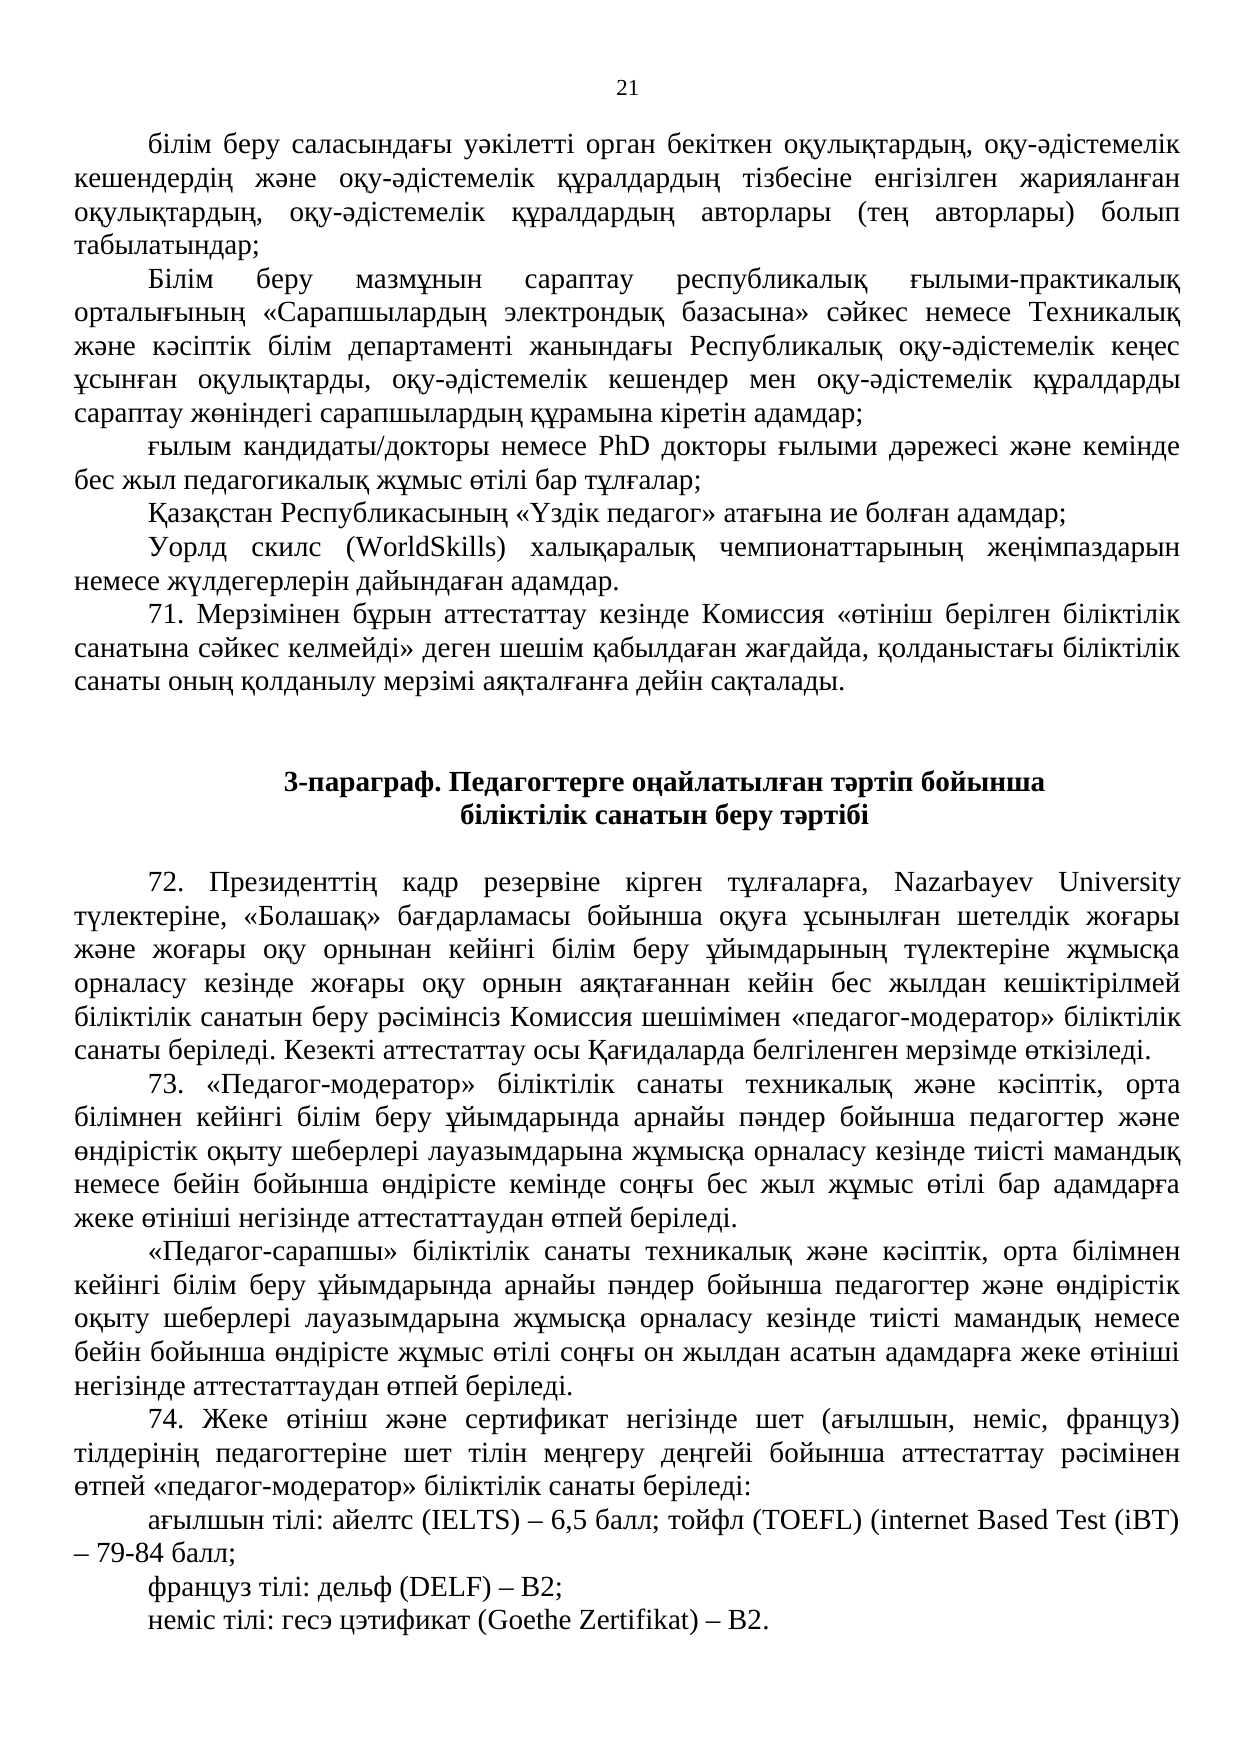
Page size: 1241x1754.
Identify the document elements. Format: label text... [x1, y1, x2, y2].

text 3-параграф. Педагогтерге оңайлатылған тәртіп бойынша [74, 764, 1181, 797]
text Уорлд скилс (WorldSkills) халықаралық чемпионаттарының жеңімпаздарын немесе жүлдегерлерін дайындаған адамдар. [74, 529, 1181, 596]
text ағылшын тілі: айелтс (IELTS) – 6,5 балл; тойфл (TOEFL) (іnternet Based Test (іBT) – 79-84 балл; [74, 1502, 1181, 1569]
text біліктілік санатын беру тәртібі [74, 797, 1181, 831]
text Білім беру мазмұнын сараптау республикалық ғылыми-практикалық орталығының «Сарапшылардың электрондық базасына» сәйкес немесе Техникалық және кәсіптік білім департаменті жанындағы Республикалық оқу-әдістемелік кеңес ұсынған оқулықтарды, оқу-әдістемелік кешендер мен оқу-әдістемелік құралдарды сараптау жөніндегі сарапшылардың құрамына кіретін адамдар; [74, 261, 1181, 428]
text 71. Мерзімінен бұрын аттестаттау кезінде Комиссия «өтініш берілген біліктілік санатына сәйкес келмейді» деген шешім қабылдаған жағдайда, қолданыстағы біліктілік санаты оның қолданылу мерзімі аяқталғанға дейін сақталады. [74, 596, 1181, 697]
text 74. Жеке өтініш және сертификат негізінде шет (ағылшын, неміс, француз) тілдерінің педагогтеріне шет тілін меңгеру деңгейі бойынша аттестаттау рәсімінен өтпей «педагог-модератор» біліктілік санаты беріледі: [74, 1401, 1181, 1502]
text француз тілі: дельф (DELF) – В2; [74, 1569, 1181, 1602]
text неміс тілі: гесэ цэтификат (Goethe Zertifikat) – В2. [74, 1602, 1181, 1636]
text 73. «Педагог-модератор» біліктілік санаты техникалық және кәсіптік, орта білімнен кейінгі білім беру ұйымдарында арнайы пәндер бойынша педагогтер және өндірістік оқыту шеберлері лауазымдарына жұмысқа орналасу кезінде тиісті мамандық немесе бейін бойынша өндірісте кемінде соңғы бес жыл жұмыс өтілі бар адамдарға жеке өтініші негізінде аттестаттаудан өтпей беріледі. [74, 1066, 1181, 1233]
text білім беру саласындағы уәкілетті орган бекіткен оқулықтардың, оқу-әдістемелік кешендердің және оқу-әдістемелік құралдардың тізбесіне енгізілген жарияланған оқулықтардың, оқу-әдістемелік құралдардың авторлары (тең авторлары) болып табылатындар; [74, 127, 1181, 261]
text «Педагог-сарапшы» біліктілік санаты техникалық және кәсіптік, орта білімнен кейінгі білім беру ұйымдарында арнайы пәндер бойынша педагогтер және өндірістік оқыту шеберлері лауазымдарына жұмысқа орналасу кезінде тиісті мамандық немесе бейін бойынша өндірісте жұмыс өтілі соңғы он жылдан асатын адамдарға жеке өтініші негізінде аттестаттаудан өтпей беріледі. [74, 1233, 1181, 1401]
text 72. Президенттің кадр резервіне кірген тұлғаларға, Nazarbayev University түлектеріне, «Болашақ» бағдарламасы бойынша оқуға ұсынылған шетелдік жоғары және жоғары оқу орнынан кейінгі білім беру ұйымдарының түлектеріне жұмысқа орналасу кезінде жоғары оқу орнын аяқтағаннан кейін бес жылдан кешіктірілмей біліктілік санатын беру рәсімінсіз Комиссия шешімімен «педагог-модератор» біліктілік санаты беріледі. Кезекті аттестаттау осы Қағидаларда белгіленген мерзімде өткізіледі. [74, 864, 1181, 1066]
text Қазақстан Республикасының «Үздік педагог» атағына ие болған адамдар; [74, 496, 1181, 529]
text ғылым кандидаты/докторы немесе PhD докторы ғылыми дәрежесі және кемінде бес жыл педагогикалық жұмыс өтілі бар тұлғалар; [74, 428, 1181, 496]
